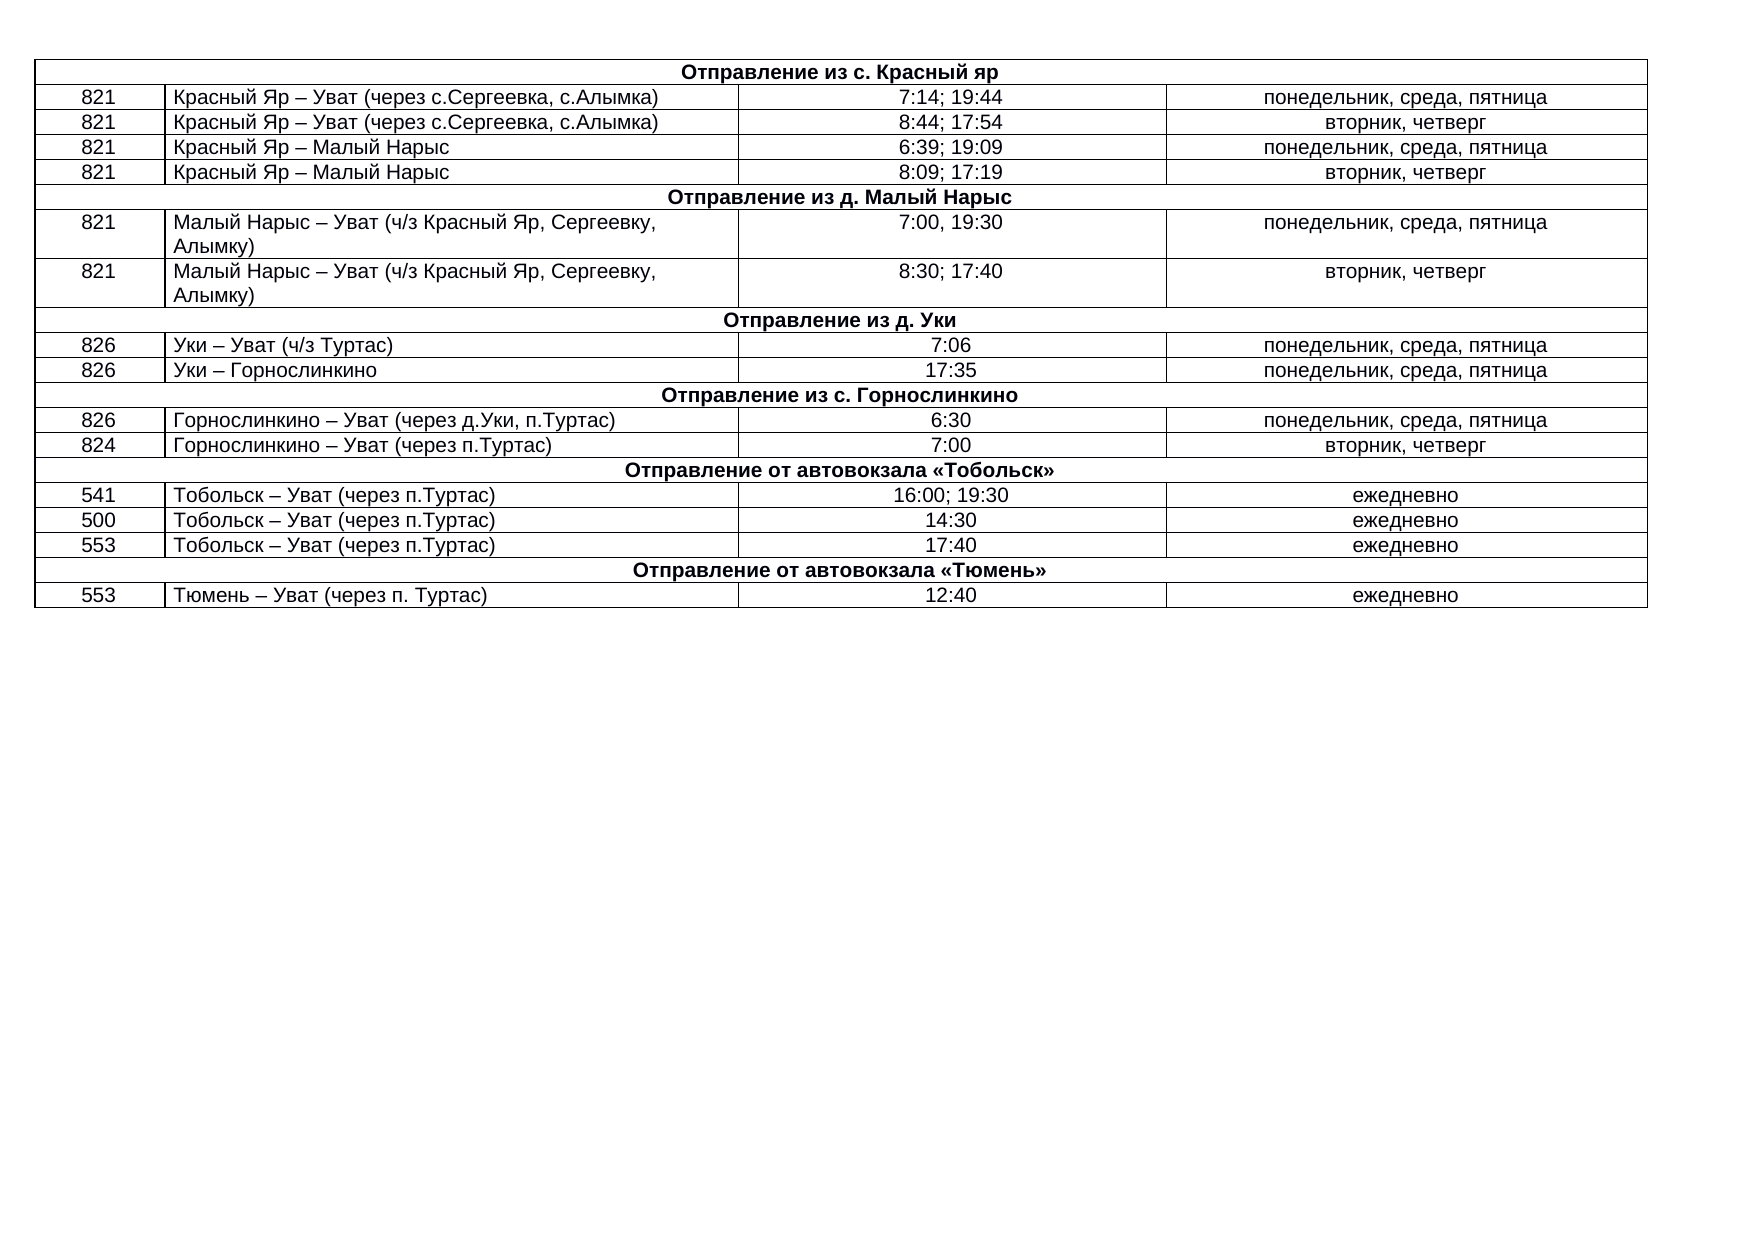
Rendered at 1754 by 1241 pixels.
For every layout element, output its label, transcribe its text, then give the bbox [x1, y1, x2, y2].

table_cell 821 [36, 110, 164, 134]
table_cell понедельник, среда, пятница [1167, 85, 1647, 109]
table_cell 12:40 [739, 583, 1166, 607]
table_cell 541 [36, 483, 164, 507]
table_cell 821 [36, 160, 164, 184]
table_cell 7:14; 19:44 [739, 85, 1166, 109]
table_cell 16:00; 19:30 [739, 483, 1166, 507]
table_cell 553 [36, 533, 164, 557]
table_cell 7:00 [739, 433, 1166, 457]
table_cell понедельник, среда, пятница [1167, 358, 1647, 382]
table_cell 7:06 [739, 333, 1166, 357]
table_cell Отправление из с. Красный яр [36, 60, 1647, 84]
table_cell Тобольск – Уват (через п.Туртас) [166, 483, 738, 507]
table_cell понедельник, среда, пятница [1167, 408, 1647, 432]
table_cell Красный Яр – Уват (через с.Сергеевка, с.Алымка) [166, 110, 738, 134]
table_cell 17:40 [739, 533, 1166, 557]
table_cell Отправление из д. Малый Нарыс [36, 185, 1647, 209]
table_cell 821 [36, 85, 164, 109]
table_cell 826 [36, 333, 164, 357]
table_cell 6:39; 19:09 [739, 135, 1166, 159]
table_cell Тобольск – Уват (через п.Туртас) [166, 533, 738, 557]
table_cell 824 [36, 433, 164, 457]
table_cell 8:30; 17:40 [739, 259, 1166, 307]
table_cell 8:44; 17:54 [739, 110, 1166, 134]
table_cell ежедневно [1167, 483, 1647, 507]
table_cell Тюмень – Уват (через п. Туртас) [166, 583, 738, 607]
table_cell 826 [36, 358, 164, 382]
table_cell Малый Нарыс – Уват (ч/з Красный Яр, Сергеевку, Алымку) [166, 259, 738, 307]
table_cell Уки – Уват (ч/з Туртас) [166, 333, 738, 357]
table_cell ежедневно [1167, 583, 1647, 607]
table_cell Отправление от автовокзала «Тобольск» [36, 458, 1647, 482]
table_cell Красный Яр – Малый Нарыс [166, 160, 738, 184]
table_cell понедельник, среда, пятница [1167, 210, 1647, 258]
table_cell 826 [36, 408, 164, 432]
table_cell вторник, четверг [1167, 259, 1647, 307]
table_cell Тобольск – Уват (через п.Туртас) [166, 508, 738, 532]
table_cell ежедневно [1167, 508, 1647, 532]
table_cell Горнослинкино – Уват (через д.Уки, п.Туртас) [166, 408, 738, 432]
table_cell 6:30 [739, 408, 1166, 432]
table_cell 17:35 [739, 358, 1166, 382]
table_cell Отправление из д. Уки [36, 308, 1647, 332]
table_cell Уки – Горнослинкино [166, 358, 738, 382]
table_cell 14:30 [739, 508, 1166, 532]
table_cell понедельник, среда, пятница [1167, 333, 1647, 357]
table_cell Отправление из с. Горнослинкино [36, 383, 1647, 407]
table_cell 821 [36, 135, 164, 159]
table_cell Отправление от автовокзала «Тюмень» [36, 558, 1647, 582]
table_cell Красный Яр – Уват (через с.Сергеевка, с.Алымка) [166, 85, 738, 109]
table_cell Малый Нарыс – Уват (ч/з Красный Яр, Сергеевку, Алымку) [166, 210, 738, 258]
table_cell вторник, четверг [1167, 110, 1647, 134]
table_cell 553 [36, 583, 164, 607]
table_cell вторник, четверг [1167, 433, 1647, 457]
table_cell 821 [36, 259, 164, 307]
table_cell 821 [36, 210, 164, 258]
table_cell ежедневно [1167, 533, 1647, 557]
table_cell 7:00, 19:30 [739, 210, 1166, 258]
table_cell вторник, четверг [1167, 160, 1647, 184]
table_cell Горнослинкино – Уват (через п.Туртас) [166, 433, 738, 457]
table_cell Красный Яр – Малый Нарыс [166, 135, 738, 159]
table_cell 500 [36, 508, 164, 532]
table_cell 8:09; 17:19 [739, 160, 1166, 184]
table_cell понедельник, среда, пятница [1167, 135, 1647, 159]
